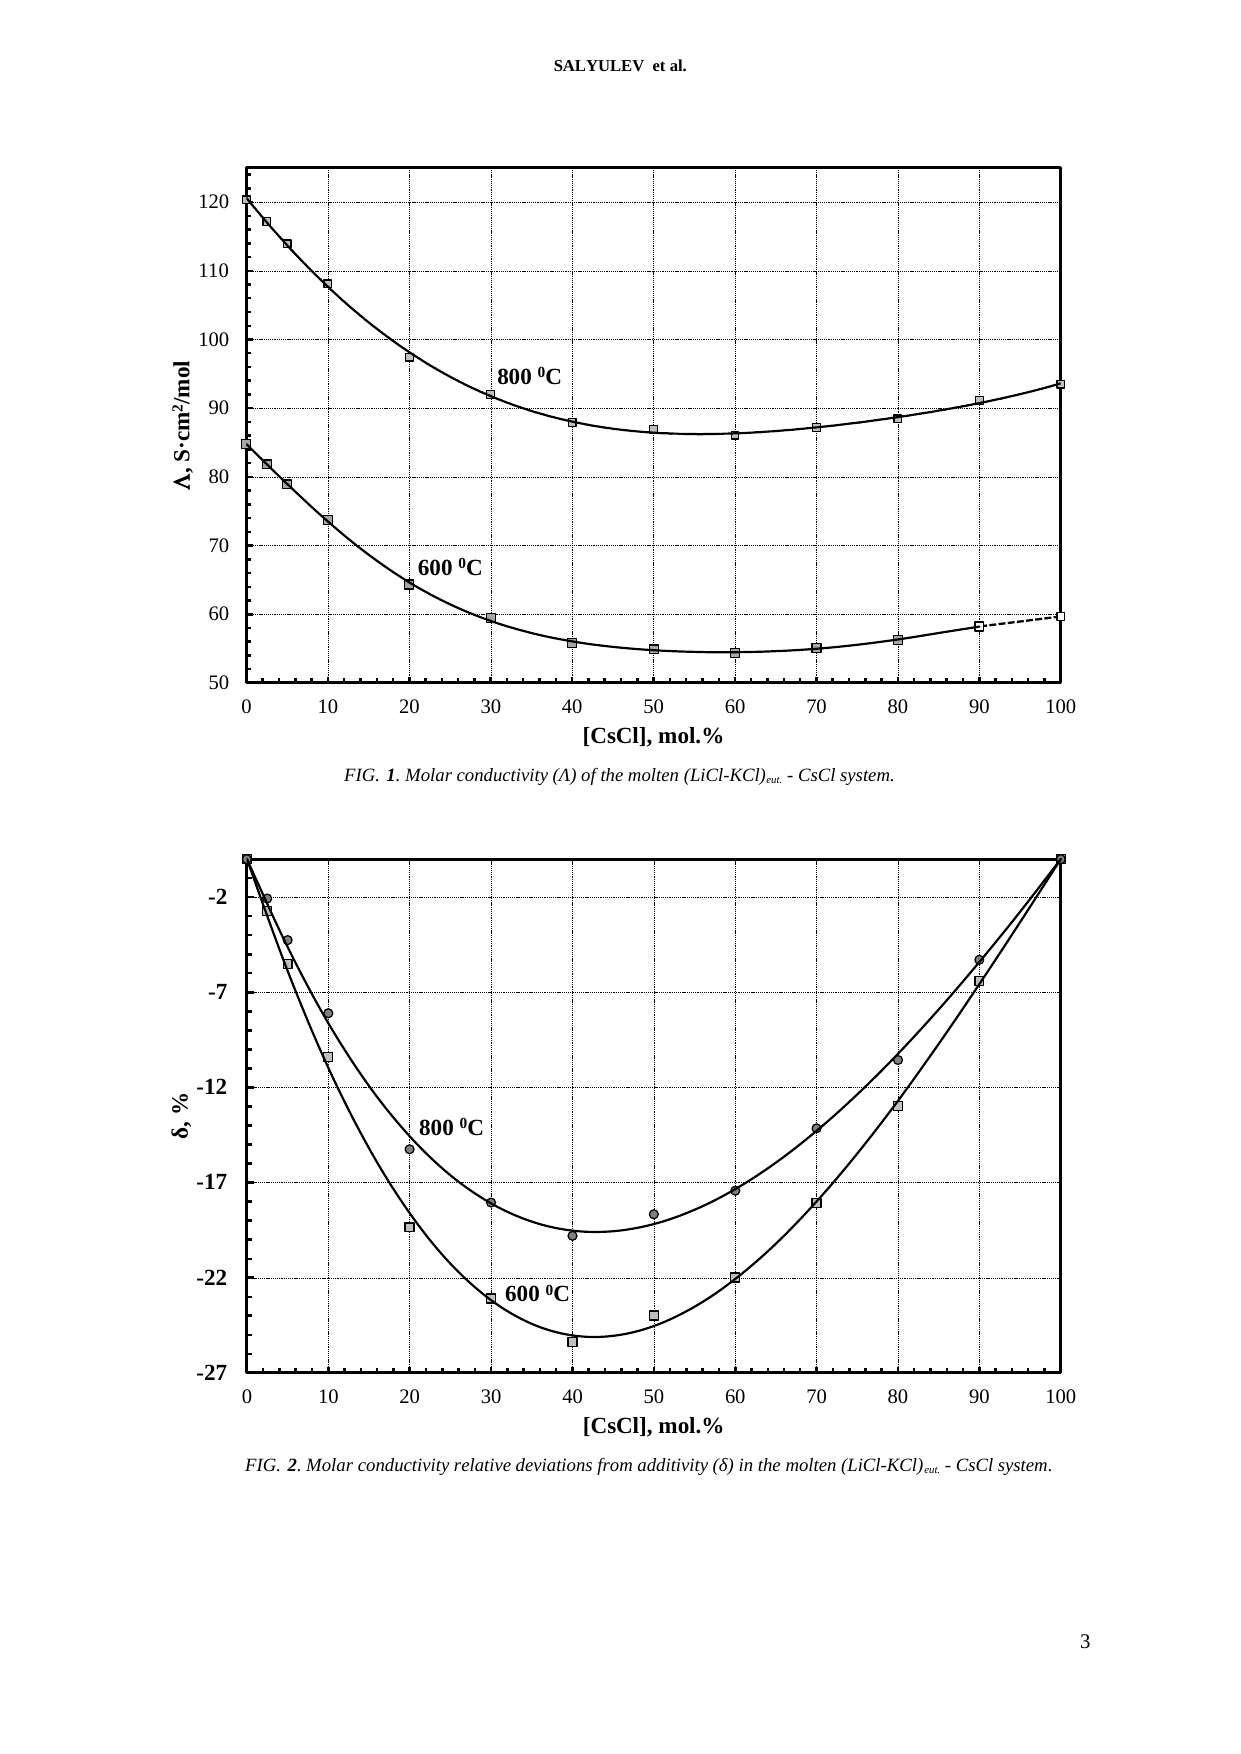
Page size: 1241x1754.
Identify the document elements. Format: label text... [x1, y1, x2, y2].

text Fig. 2. Molar conductivity relative deviations from additivity (δ) in the molten (LiCl-KCl)eut. - CsCl system. [150, 1454, 1090, 1476]
text Fig. 1. Molar conductivity (Λ) of the molten (LiCl-KCl)eut. - CsCl system. [150, 764, 1090, 786]
